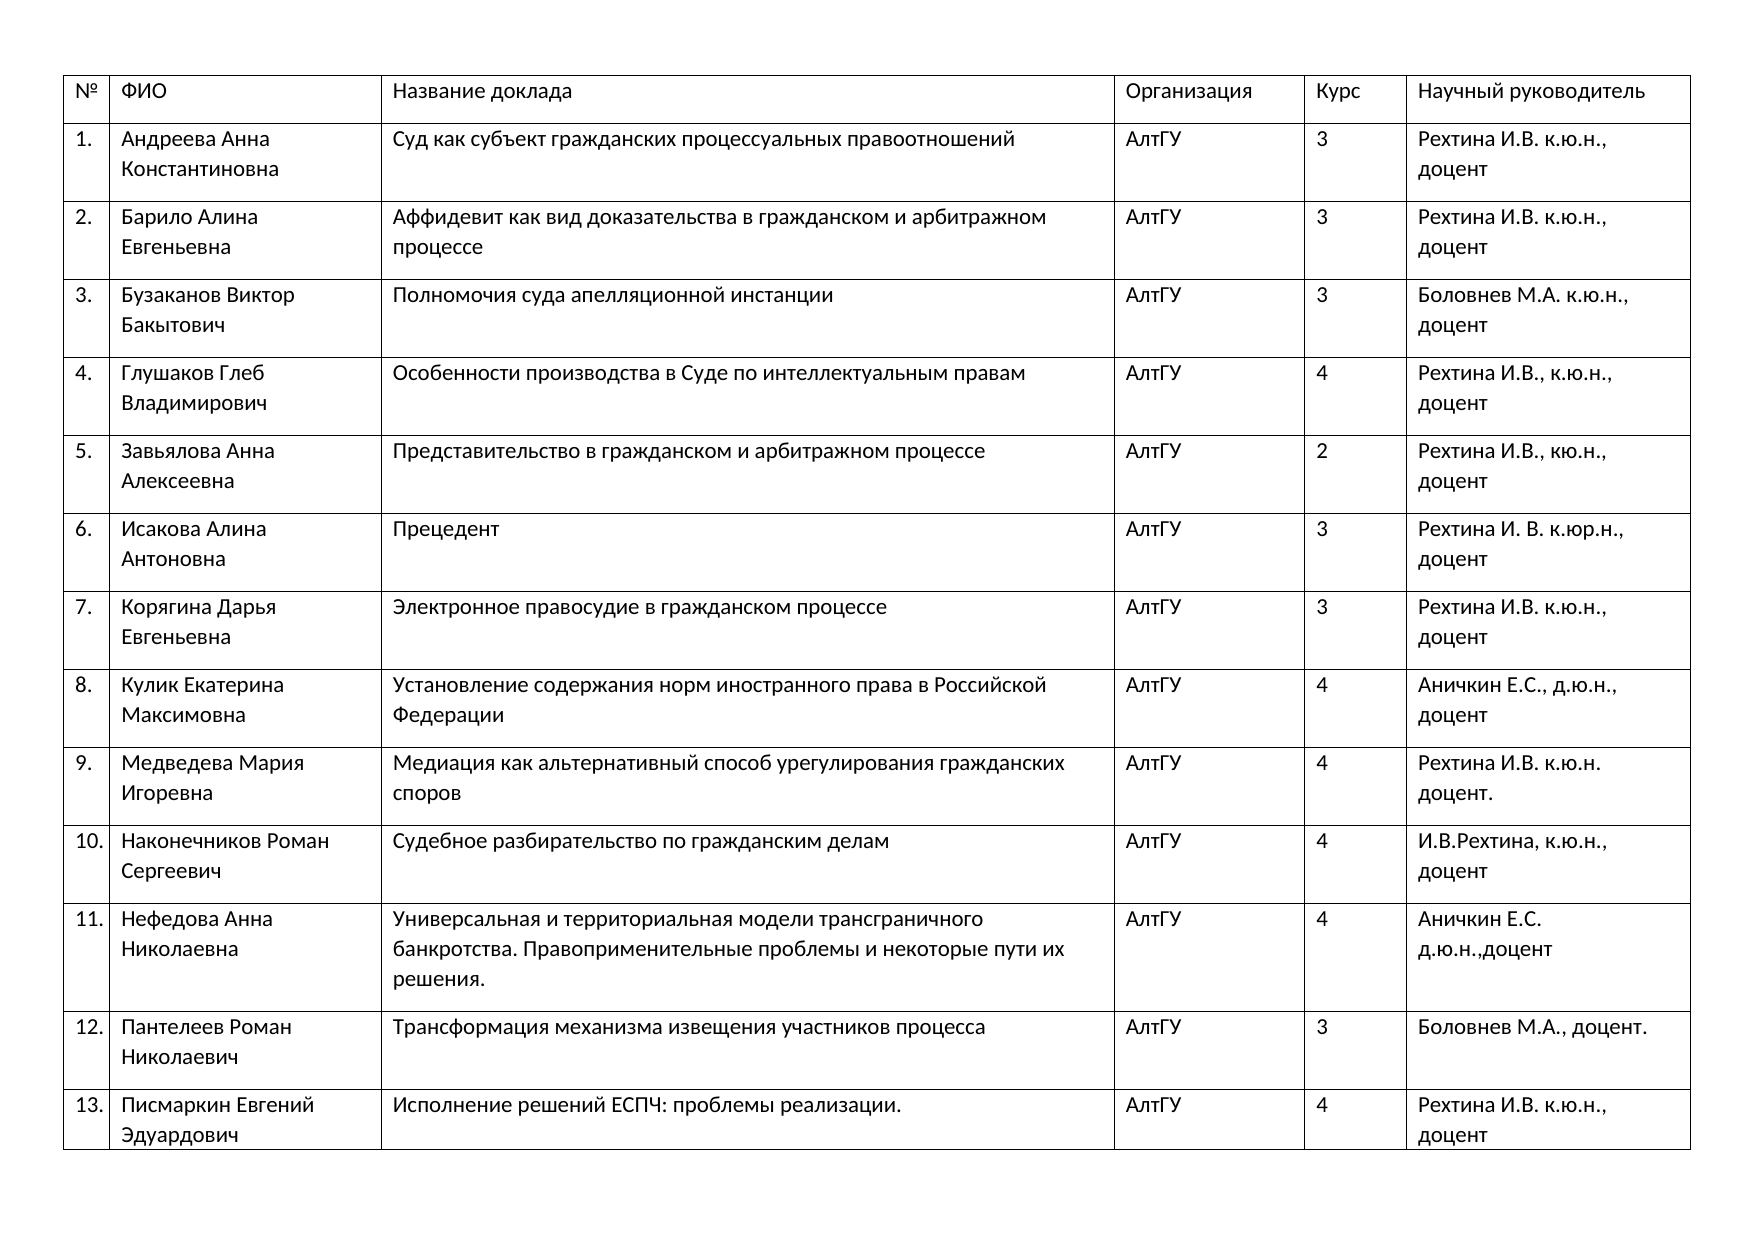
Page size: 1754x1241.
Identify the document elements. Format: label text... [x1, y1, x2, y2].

table_cell [64, 124, 109, 201]
table_cell [64, 358, 109, 435]
table_cell 3 [1305, 202, 1406, 279]
table_cell Рехтина И.В. к.ю.н. доцент. [1407, 748, 1690, 825]
table_cell Установление содержания норм иностранного права в Российской Федерации [382, 670, 1114, 747]
table_cell АлтГУ [1115, 436, 1304, 513]
table_cell [64, 436, 109, 513]
table_cell 3 [1305, 592, 1406, 669]
table_cell Корягина Дарья Евгеньевна [110, 592, 381, 669]
table_cell АлтГУ [1115, 1090, 1304, 1148]
table_cell 2 [1305, 436, 1406, 513]
table_cell АлтГУ [1115, 124, 1304, 201]
table_cell Судебное разбирательство по гражданским делам [382, 826, 1114, 903]
table_cell Наконечников Роман Сергеевич [110, 826, 381, 903]
table_cell Электронное правосудие в гражданском процессе [382, 592, 1114, 669]
table_cell Особенности производства в Суде по интеллектуальным правам [382, 358, 1114, 435]
table_cell Пантелеев Роман Николаевич [110, 1012, 381, 1089]
table_cell [64, 904, 109, 1011]
table_cell АлтГУ [1115, 748, 1304, 825]
table_header Организация [1115, 76, 1304, 123]
table_cell [64, 592, 109, 669]
table_cell [64, 280, 109, 357]
table_cell Аничкин Е.С., д.ю.н., доцент [1407, 670, 1690, 747]
table_cell АлтГУ [1115, 592, 1304, 669]
table_cell Исполнение решений ЕСПЧ: проблемы реализации. [382, 1090, 1114, 1148]
table_cell 3 [1305, 280, 1406, 357]
table_cell Рехтина И.В. к.ю.н., доцент [1407, 202, 1690, 279]
table_cell Рехтина И.В. к.ю.н., доцент [1407, 592, 1690, 669]
table_cell Андреева Анна Константиновна [110, 124, 381, 201]
table_header № [64, 76, 109, 123]
table_cell 3 [1305, 124, 1406, 201]
table_header Название доклада [382, 76, 1114, 123]
table_cell 4 [1305, 748, 1406, 825]
table_cell Писмаркин Евгений Эдуардович [110, 1090, 381, 1148]
table_header ФИО [110, 76, 381, 123]
table_cell 4 [1305, 1090, 1406, 1148]
table_header Научный руководитель [1407, 76, 1690, 123]
table_cell Универсальная и территориальная модели трансграничного банкротства. Правоприменительные проблемы и некоторые пути их решения. [382, 904, 1114, 1011]
table_cell [64, 202, 109, 279]
table_cell 3 [1305, 514, 1406, 591]
table_cell 3 [1305, 1012, 1406, 1089]
table_cell [64, 1090, 109, 1148]
table_cell 4 [1305, 358, 1406, 435]
table_cell 4 [1305, 826, 1406, 903]
table_cell Трансформация механизма извещения участников процесса [382, 1012, 1114, 1089]
table_cell Рехтина И.В. к.ю.н., доцент [1407, 124, 1690, 201]
table_cell Нефедова Анна Николаевна [110, 904, 381, 1011]
table_cell 4 [1305, 670, 1406, 747]
table_cell АлтГУ [1115, 280, 1304, 357]
table_cell [64, 514, 109, 591]
table_cell [64, 748, 109, 825]
table_cell И.В.Рехтина, к.ю.н., доцент [1407, 826, 1690, 903]
table_cell [64, 670, 109, 747]
table_cell АлтГУ [1115, 904, 1304, 1011]
table_header Курс [1305, 76, 1406, 123]
table_cell Исакова Алина Антоновна [110, 514, 381, 591]
table_cell Рехтина И.В. к.ю.н., доцент [1407, 1090, 1690, 1148]
table_cell Прецедент [382, 514, 1114, 591]
table_cell АлтГУ [1115, 1012, 1304, 1089]
table_cell Барило Алина Евгеньевна [110, 202, 381, 279]
table_cell [64, 1012, 109, 1089]
table_cell Боловнев М.А. к.ю.н., доцент [1407, 280, 1690, 357]
table_cell Рехтина И.В., кю.н., доцент [1407, 436, 1690, 513]
table_cell АлтГУ [1115, 670, 1304, 747]
table_cell Суд как субъект гражданских процессуальных правоотношений [382, 124, 1114, 201]
table_cell Аничкин Е.С. д.ю.н.,доцент [1407, 904, 1690, 1011]
table_cell Завьялова Анна Алексеевна [110, 436, 381, 513]
table_cell Рехтина И.В., к.ю.н., доцент [1407, 358, 1690, 435]
table_cell АлтГУ [1115, 202, 1304, 279]
table_cell Бузаканов Виктор Бакытович [110, 280, 381, 357]
table_cell [64, 826, 109, 903]
table_cell Боловнев М.А., доцент. [1407, 1012, 1690, 1089]
table_cell Глушаков Глеб Владимирович [110, 358, 381, 435]
table_cell Медведева Мария Игоревна [110, 748, 381, 825]
table_cell АлтГУ [1115, 358, 1304, 435]
table_cell Представительство в гражданском и арбитражном процессе [382, 436, 1114, 513]
table_cell 4 [1305, 904, 1406, 1011]
table_cell АлтГУ [1115, 514, 1304, 591]
table_cell Полномочия суда апелляционной инстанции [382, 280, 1114, 357]
table_cell Рехтина И. В. к.юр.н., доцент [1407, 514, 1690, 591]
table_cell Аффидевит как вид доказательства в гражданском и арбитражном процессе [382, 202, 1114, 279]
table_cell АлтГУ [1115, 826, 1304, 903]
table_cell Медиация как альтернативный способ урегулирования гражданских споров [382, 748, 1114, 825]
table_cell Кулик Екатерина Максимовна [110, 670, 381, 747]
